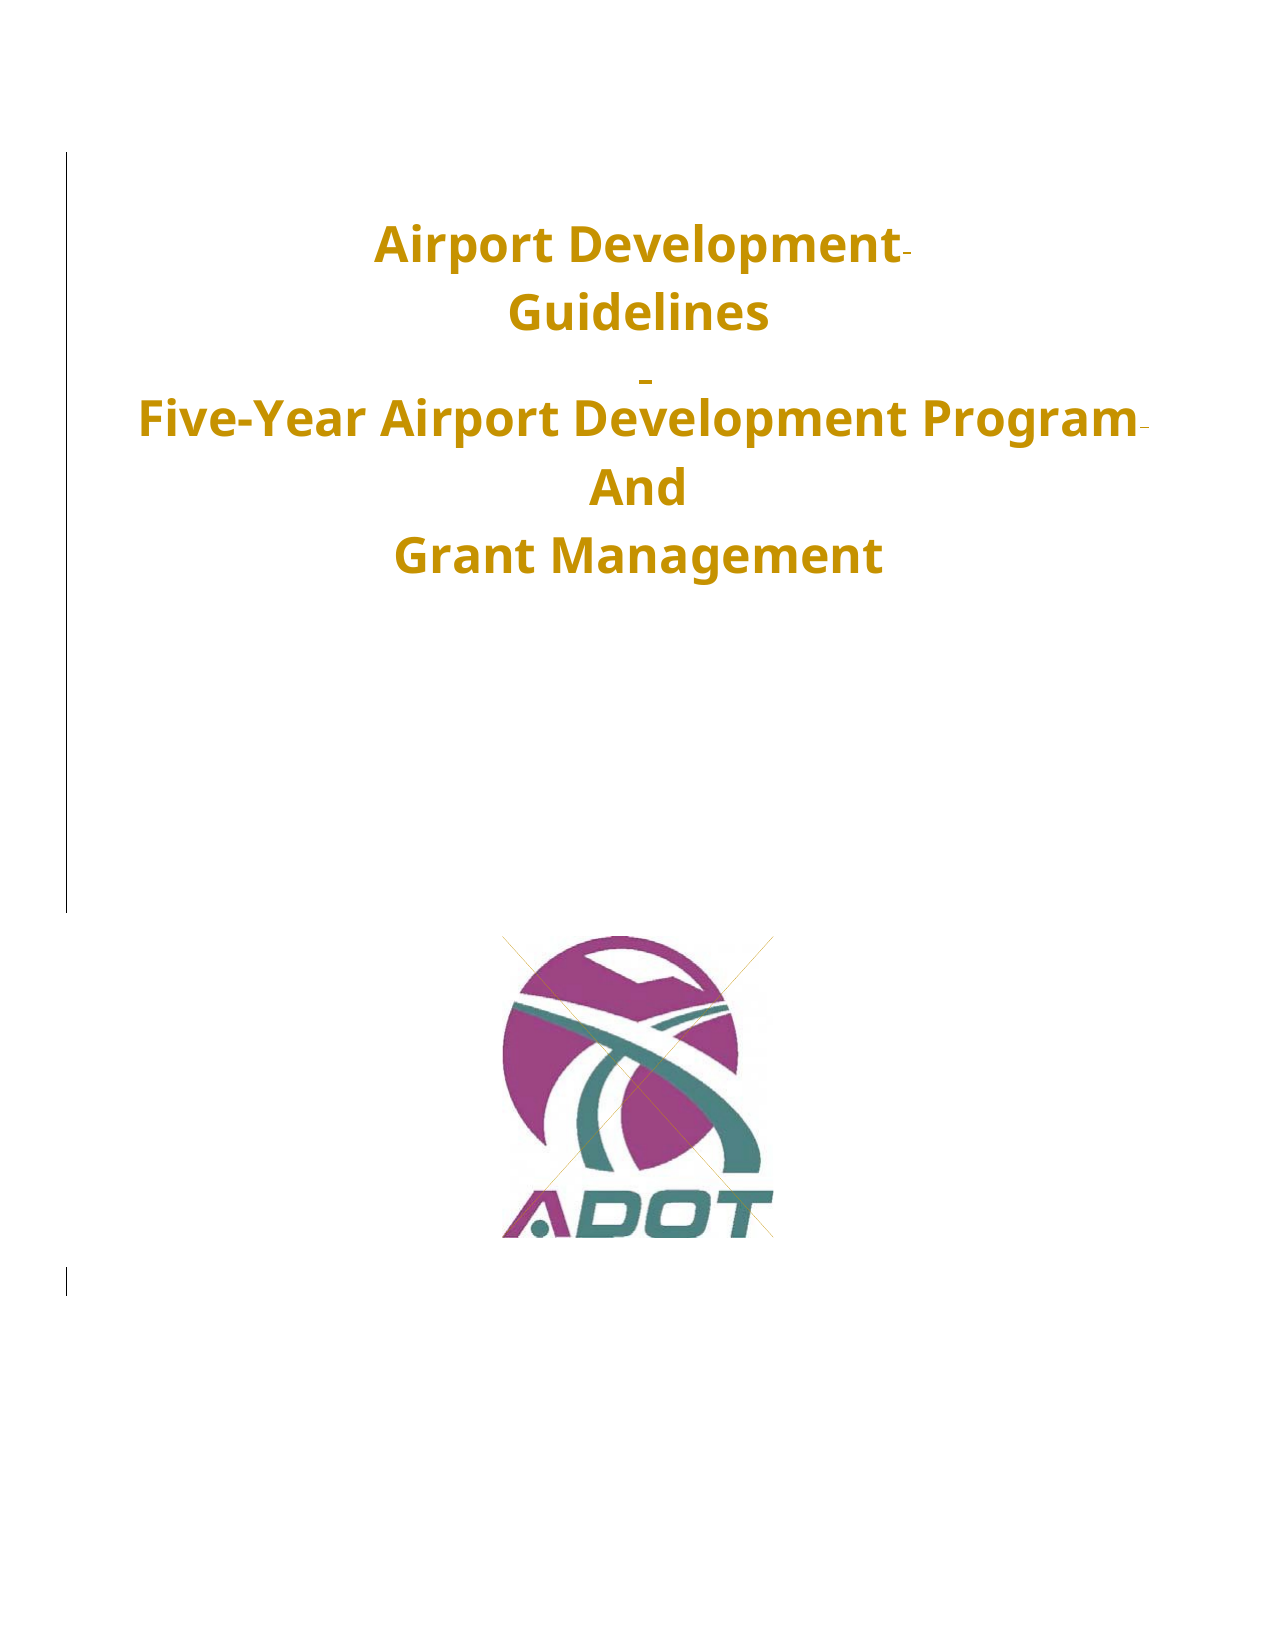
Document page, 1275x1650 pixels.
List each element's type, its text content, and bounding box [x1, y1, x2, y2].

picture [639, 937, 774, 1236]
picture [502, 938, 636, 1236]
picture [504, 936, 772, 1085]
title And [81, 452, 1196, 520]
picture [503, 1088, 772, 1238]
title Guidelines [81, 277, 1196, 345]
title Five-Year Airport Development Program [81, 383, 1196, 452]
title Airport Development [81, 209, 1196, 277]
title Grant Management [81, 520, 1196, 588]
